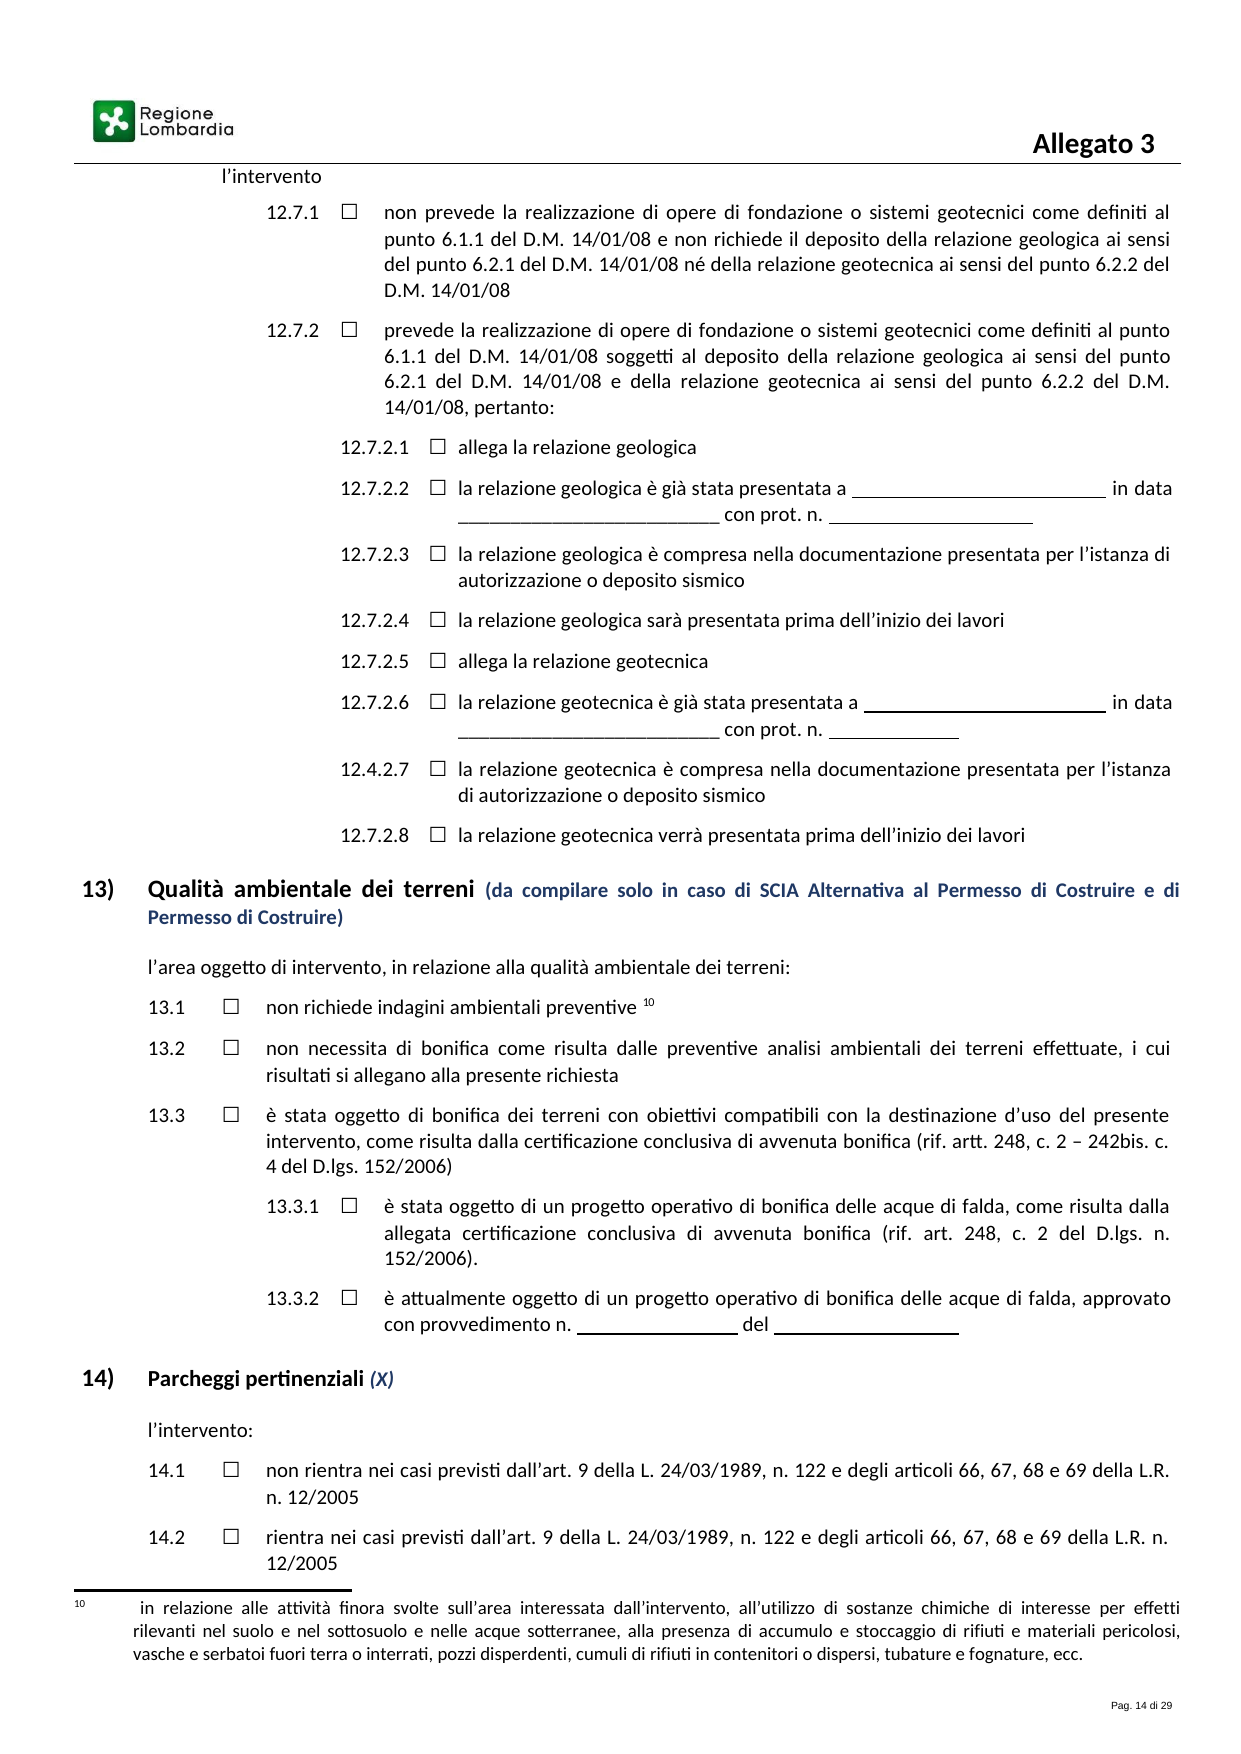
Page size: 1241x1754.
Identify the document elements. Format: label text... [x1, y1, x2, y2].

text 14.2 rientra nei casi previsti dall’art. 9 della L. 24/03/1989, n. 122 e degli articoli 66, 67, 68 e 69 della L.R. n. 12/2005 [148, 1522, 1172, 1576]
text 13.3.1 ☐ è stata oggetto di un progetto operativo di bonifica delle acque di falda, come risulta dalla allegata certificazione conclusiva di avvenuta bonifica (rif. art. 248, c. 2 del D.lgs. n. 152/2006). [266, 1191, 1172, 1271]
text l’area oggetto di intervento, in relazione alla qualità ambientale dei terreni: [92, 954, 1181, 980]
text 12.7.2.6 la relazione geotecnica è già stata presentata a in data _________________________ con prot. n. [340, 687, 1172, 741]
text 12.7.2 prevede la realizzazione di opere di fondazione o sistemi geotecnici come definiti al punto 6.1.1 del D.M. 14/01/08 soggetti al deposito della relazione geologica ai sensi del punto 6.2.1 del D.M. 14/01/08 e della relazione geotecnica ai sensi del punto 6.2.2 del D.M. 14/01/08, pertanto: [266, 315, 1172, 419]
text 13.3.2 ☐ è attualmente oggetto di un progetto operativo di bonifica delle acque di falda, approvato con provvedimento n. del [266, 1283, 1172, 1337]
text 14.1 non rientra nei casi previsti dall’art. 9 della L. 24/03/1989, n. 122 e degli articoli 66, 67, 68 e 69 della L.R. n. 12/2005 [148, 1456, 1172, 1509]
text l’intervento: [148, 1418, 1181, 1443]
text 12.7.2.8 la relazione geotecnica verrà presentata prima dell’inizio dei lavori [340, 820, 1172, 848]
text 13.1 ☐ non richiede indagini ambientali preventive [148, 992, 1172, 1021]
text Parcheggi pertinenziali (X) [81, 1362, 1181, 1393]
text l’intervento [148, 164, 1181, 189]
text 12.7.1 non prevede la realizzazione di opere di fondazione o sistemi geotecnici come definiti al punto 6.1.1 del D.M. 14/01/08 e non richiede il deposito della relazione geologica ai sensi del punto 6.2.1 del D.M. 14/01/08 né della relazione geotecnica ai sensi del punto 6.2.2 del D.M. 14/01/08 [266, 197, 1172, 302]
text 12.7.2.2 la relazione geologica è già stata presentata a in data _________________________ con prot. n. [340, 473, 1172, 527]
text 12.7.2.5 allega la relazione geotecnica [340, 646, 1172, 675]
text 12.7.2.4 la relazione geologica sarà presentata prima dell’inizio dei lavori [340, 606, 1172, 634]
text 12.7.2.1 allega la relazione geologica [340, 432, 1172, 460]
picture [79, 87, 246, 155]
text 13.2 ☐ non necessita di bonifica come risulta dalle preventive analisi ambientali dei terreni effettuate, i cui risultati si allegano alla presente richiesta [148, 1033, 1172, 1087]
text 12.7.2.3 la relazione geologica è compresa nella documentazione presentata per l’istanza di autorizzazione o deposito sismico [340, 539, 1172, 593]
text 13.3 ☐ è stata oggetto di bonifica dei terreni con obiettivi compatibili con la destinazione d’uso del presente intervento, come risulta dalla certificazione conclusiva di avvenuta bonifica (rif. artt. 248, c. 2 – 242bis. c. 4 del D.lgs. 152/2006) [148, 1100, 1172, 1179]
text 12.4.2.7 la relazione geotecnica è compresa nella documentazione presentata per l’istanza di autorizzazione o deposito sismico [340, 754, 1172, 808]
text Qualità ambientale dei terreni (da compilare solo in caso di SCIA Alternativa al Permesso di Costruire e di Permesso di Costruire) [81, 873, 1181, 929]
